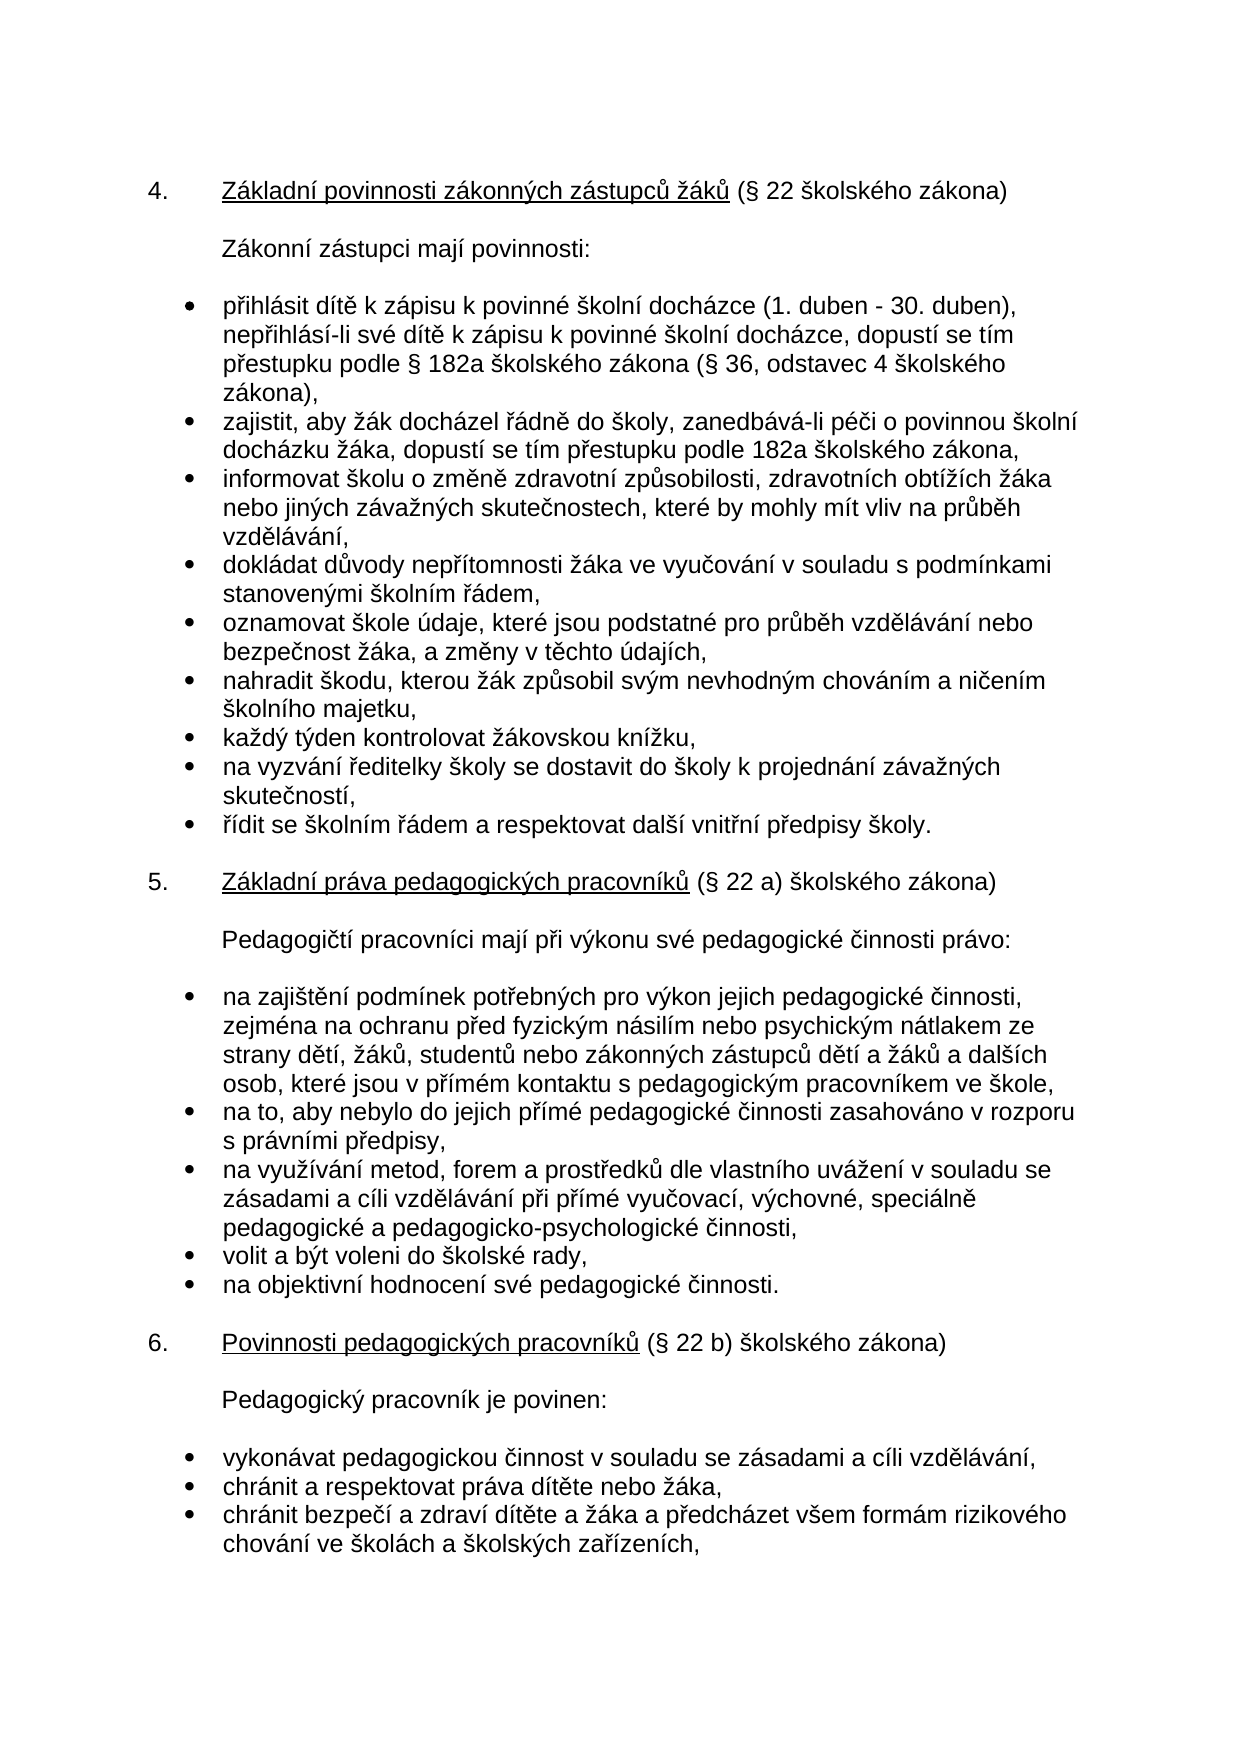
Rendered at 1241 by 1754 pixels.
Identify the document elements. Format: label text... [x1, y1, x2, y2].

list na objektivní hodnocení své pedagogické činnosti. [185, 1270, 1093, 1299]
list informovat školu o změně zdravotní způsobilosti, zdravotních obtížích žáka nebo jiných závažných skutečnostech, které by mohly mít vliv na průběh vzdělávání, [185, 464, 1093, 550]
list vykonávat pedagogickou činnost v souladu se zásadami a cíli vzdělávání, [185, 1443, 1093, 1472]
list volit a být voleni do školské rady, [185, 1241, 1093, 1270]
text 4. Základní povinnosti zákonných zástupců žáků (§ 22 školského zákona) [148, 176, 1093, 205]
list oznamovat škole údaje, které jsou podstatné pro průběh vzdělávání nebo bezpečnost žáka, a změny v těchto údajích, [185, 608, 1093, 666]
text 5. Základní práva pedagogických pracovníků (§ 22 a) školského zákona) [148, 867, 1093, 896]
list nahradit škodu, kterou žák způsobil svým nevhodným chováním a ničením školního majetku, [185, 666, 1093, 723]
text 6. Povinnosti pedagogických pracovníků (§ 22 b) školského zákona) [148, 1328, 1093, 1357]
list na zajištění podmínek potřebných pro výkon jejich pedagogické činnosti, zejména na ochranu před fyzickým násilím nebo psychickým nátlakem ze strany dětí, žáků, studentů nebo zákonných zástupců dětí a žáků a dalších osob, které jsou v přímém kontaktu s pedagogickým pracovníkem ve škole, [185, 982, 1093, 1097]
list na využívání metod, forem a prostředků dle vlastního uvážení v souladu se zásadami a cíli vzdělávání při přímé vyučovací, výchovné, speciálně pedagogické a pedagogicko-psychologické činnosti, [185, 1155, 1093, 1241]
list řídit se školním řádem a respektovat další vnitřní předpisy školy. [185, 810, 1093, 838]
list dokládat důvody nepřítomnosti žáka ve vyučování v souladu s podmínkami stanovenými školním řádem, [185, 550, 1093, 608]
list na to, aby nebylo do jejich přímé pedagogické činnosti zasahováno v rozporu s právními předpisy, [185, 1097, 1093, 1155]
list chránit bezpečí a zdraví dítěte a žáka a předcházet všem formám rizikového chování ve školách a školských zařízeních, [185, 1501, 1093, 1558]
list zajistit, aby žák docházel řádně do školy, zanedbává-li péči o povinnou školní docházku žáka, dopustí se tím přestupku podle 182a školského zákona, [185, 406, 1093, 464]
text Pedagogický pracovník je povinen: [148, 1385, 1093, 1414]
list na vyzvání ředitelky školy se dostavit do školy k projednání závažných skutečností, [185, 752, 1093, 810]
text Pedagogičtí pracovníci mají při výkonu své pedagogické činnosti právo: [148, 925, 1093, 953]
list každý týden kontrolovat žákovskou knížku, [185, 723, 1093, 752]
list přihlásit dítě k zápisu k povinné školní docházce (1. duben - 30. duben), nepřihlásí-li své dítě k zápisu k povinné školní docházce, dopustí se tím přestupku podle § 182a školského zákona (§ 36, odstavec 4 školského zákona), [185, 291, 1093, 406]
list chránit a respektovat práva dítěte nebo žáka, [185, 1472, 1093, 1501]
text Zákonní zástupci mají povinnosti: [162, 234, 1093, 263]
